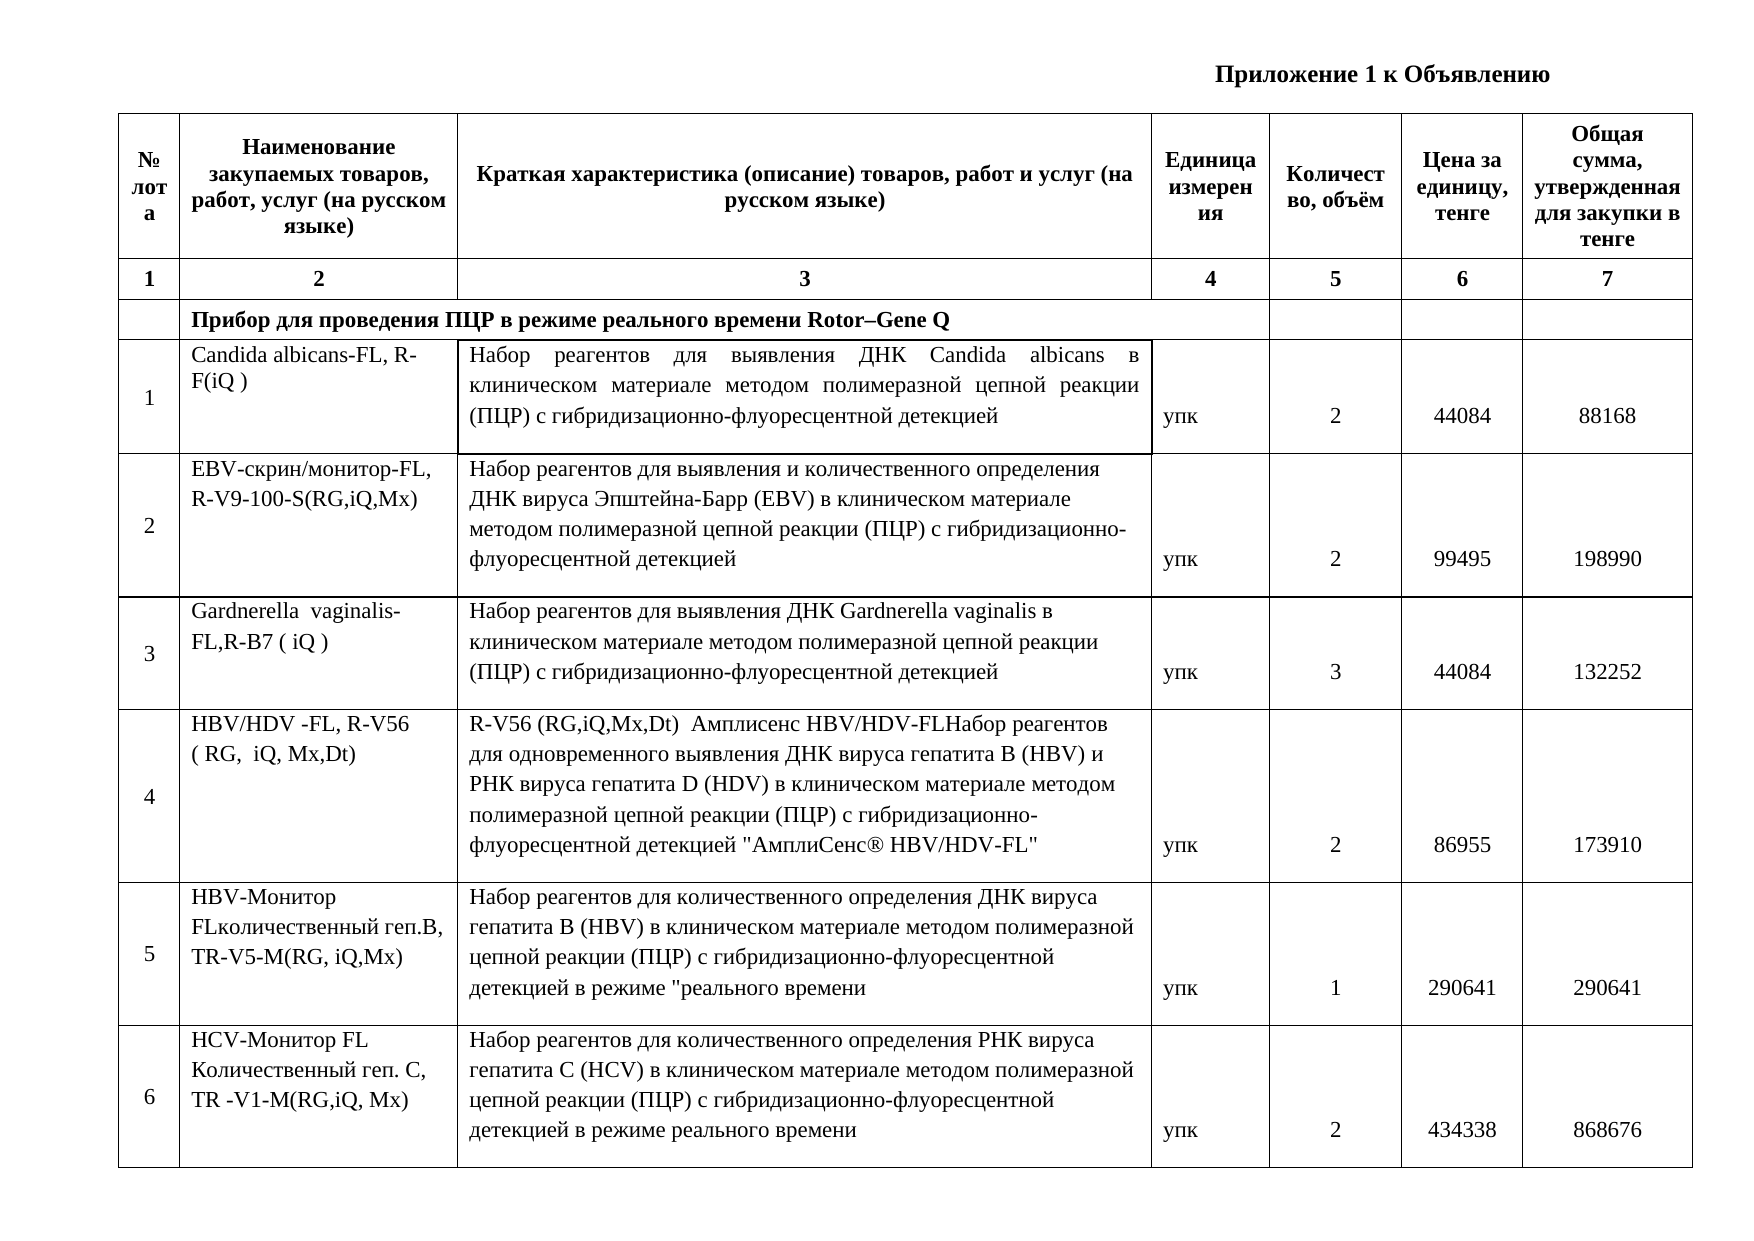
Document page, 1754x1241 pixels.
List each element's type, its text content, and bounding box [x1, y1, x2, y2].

table_cell 6 [1402, 259, 1522, 298]
table_header Краткая характеристика (описание) товаров, работ и услуг (на русском языке) [458, 114, 1151, 258]
table_cell Набор реагентов для количественного определения РНК вируса гепатита С (HСV) в клиническом материале методом полимеразной цепной реакции (ПЦР) с гибридизационно-флуоресцентной детекцией в режиме реального времени [458, 1026, 1151, 1167]
table_cell упк [1152, 1026, 1269, 1167]
table_header Количество, объём [1270, 114, 1401, 258]
table_cell HCV-Монитор FL Количественный геп. С, TR -V1-M(RG,iQ, Mx) [180, 1026, 457, 1167]
table_cell 3 [1270, 598, 1401, 709]
table_cell 434338 [1402, 1026, 1522, 1167]
table_cell HBV/HDV -FL, R-V56 ( RG, iQ, Mx,Dt) [180, 710, 457, 882]
table_header Общая сумма, утвержденная для закупки в тенге [1523, 114, 1692, 258]
table_cell 6 [119, 1026, 179, 1167]
table_cell Набор реагентов для выявления ДНК Candida albicans в клиническом материале методом полимеразной цепной реакции (ПЦР) с гибридизационно-флуоресцентной детекцией [459, 341, 1151, 453]
table_cell 1 [119, 259, 179, 298]
table_cell 1 [119, 340, 179, 453]
table_cell упк [1152, 598, 1269, 709]
table_cell HBV-Монитор FLколичественный геп.В, TR-V5-M(RG, iQ,Mx) [180, 883, 457, 1024]
table_cell 99495 [1402, 454, 1522, 596]
table_cell 2 [180, 259, 457, 298]
table_cell [119, 300, 179, 339]
table_cell 868676 [1523, 1026, 1692, 1167]
table_header Единица измерения [1152, 114, 1269, 258]
table_header Наименование закупаемых товаров, работ, услуг (на русском языке) [180, 114, 457, 258]
table_cell 173910 [1523, 710, 1692, 882]
table_cell 132252 [1523, 598, 1692, 709]
table_cell [1523, 300, 1692, 339]
text Приложение 1 к Объявлению [118, 59, 1550, 88]
table_cell 2 [1270, 454, 1401, 596]
table_cell 5 [1270, 259, 1401, 298]
table_cell упк [1153, 340, 1269, 453]
table_cell [1402, 300, 1522, 339]
table_cell 44084 [1402, 340, 1522, 453]
table_cell 7 [1523, 259, 1692, 298]
table_cell 2 [1270, 710, 1401, 882]
table_cell Набор реагентов для выявления ДНК Gardnerella vaginalis в клиническом материале методом полимеразной цепной реакции (ПЦР) с гибридизационно-флуоресцентной детекцией [458, 598, 1151, 709]
table_cell 1 [1270, 883, 1401, 1024]
table_cell 4 [1152, 259, 1269, 298]
table_cell 86955 [1402, 710, 1522, 882]
table_cell упк [1152, 454, 1269, 596]
table_cell R-V56 (RG,iQ,Mx,Dt) Амплисенс HВV/HDV-FLНабор реагентов для одновременного выявления ДНК вируса гепатита B (HBV) и РНК вируса гепатита D (HDV) в клиническом материале методом полимеразной цепной реакции (ПЦР) с гибридизационно-флуоресцентной детекцией "АмплиСенс® HBV/HDV-FL" [458, 710, 1151, 882]
table_cell 44084 [1402, 598, 1522, 709]
table_cell Candida albicans-FL, R-F(iQ ) [180, 340, 457, 453]
table_cell 3 [458, 259, 1151, 298]
table_header № лота [119, 114, 179, 258]
table_cell упк [1152, 710, 1269, 882]
table_cell Gardnerella vaginalis-FL,R-B7 ( iQ ) [180, 598, 457, 709]
table_cell 290641 [1523, 883, 1692, 1024]
table_cell 290641 [1402, 883, 1522, 1024]
table_cell EBV-скрин/монитор-FL, R-V9-100-S(RG,iQ,Mx) [180, 454, 457, 596]
table_cell Прибор для проведения ПЦР в режиме реального времени Rotor–Gene Q [180, 300, 1269, 339]
table_cell 5 [119, 883, 179, 1024]
table_cell [1270, 300, 1401, 339]
table_cell 198990 [1523, 454, 1692, 596]
table_cell Набор реагентов для выявления и количественного определения ДНК вируса Эпштейна-Барр (EBV) в клиническом материале методом полимеразной цепной реакции (ПЦР) с гибридизационно-флуоресцентной детекцией [458, 455, 1151, 596]
table_cell 4 [119, 710, 179, 882]
table_cell 2 [1270, 1026, 1401, 1167]
table_cell 88168 [1523, 340, 1692, 453]
table_cell 2 [119, 454, 179, 596]
table_cell упк [1152, 883, 1269, 1024]
table_cell 2 [1270, 340, 1401, 453]
table_cell 3 [119, 598, 179, 709]
table_header Цена за единицу, тенге [1402, 114, 1522, 258]
table_cell Набор реагентов для количественного определения ДНК вируса гепатита В (HBV) в клиническом материале методом полимеразной цепной реакции (ПЦР) с гибридизационно-флуоресцентной детекцией в режиме "реального времени [458, 883, 1151, 1024]
